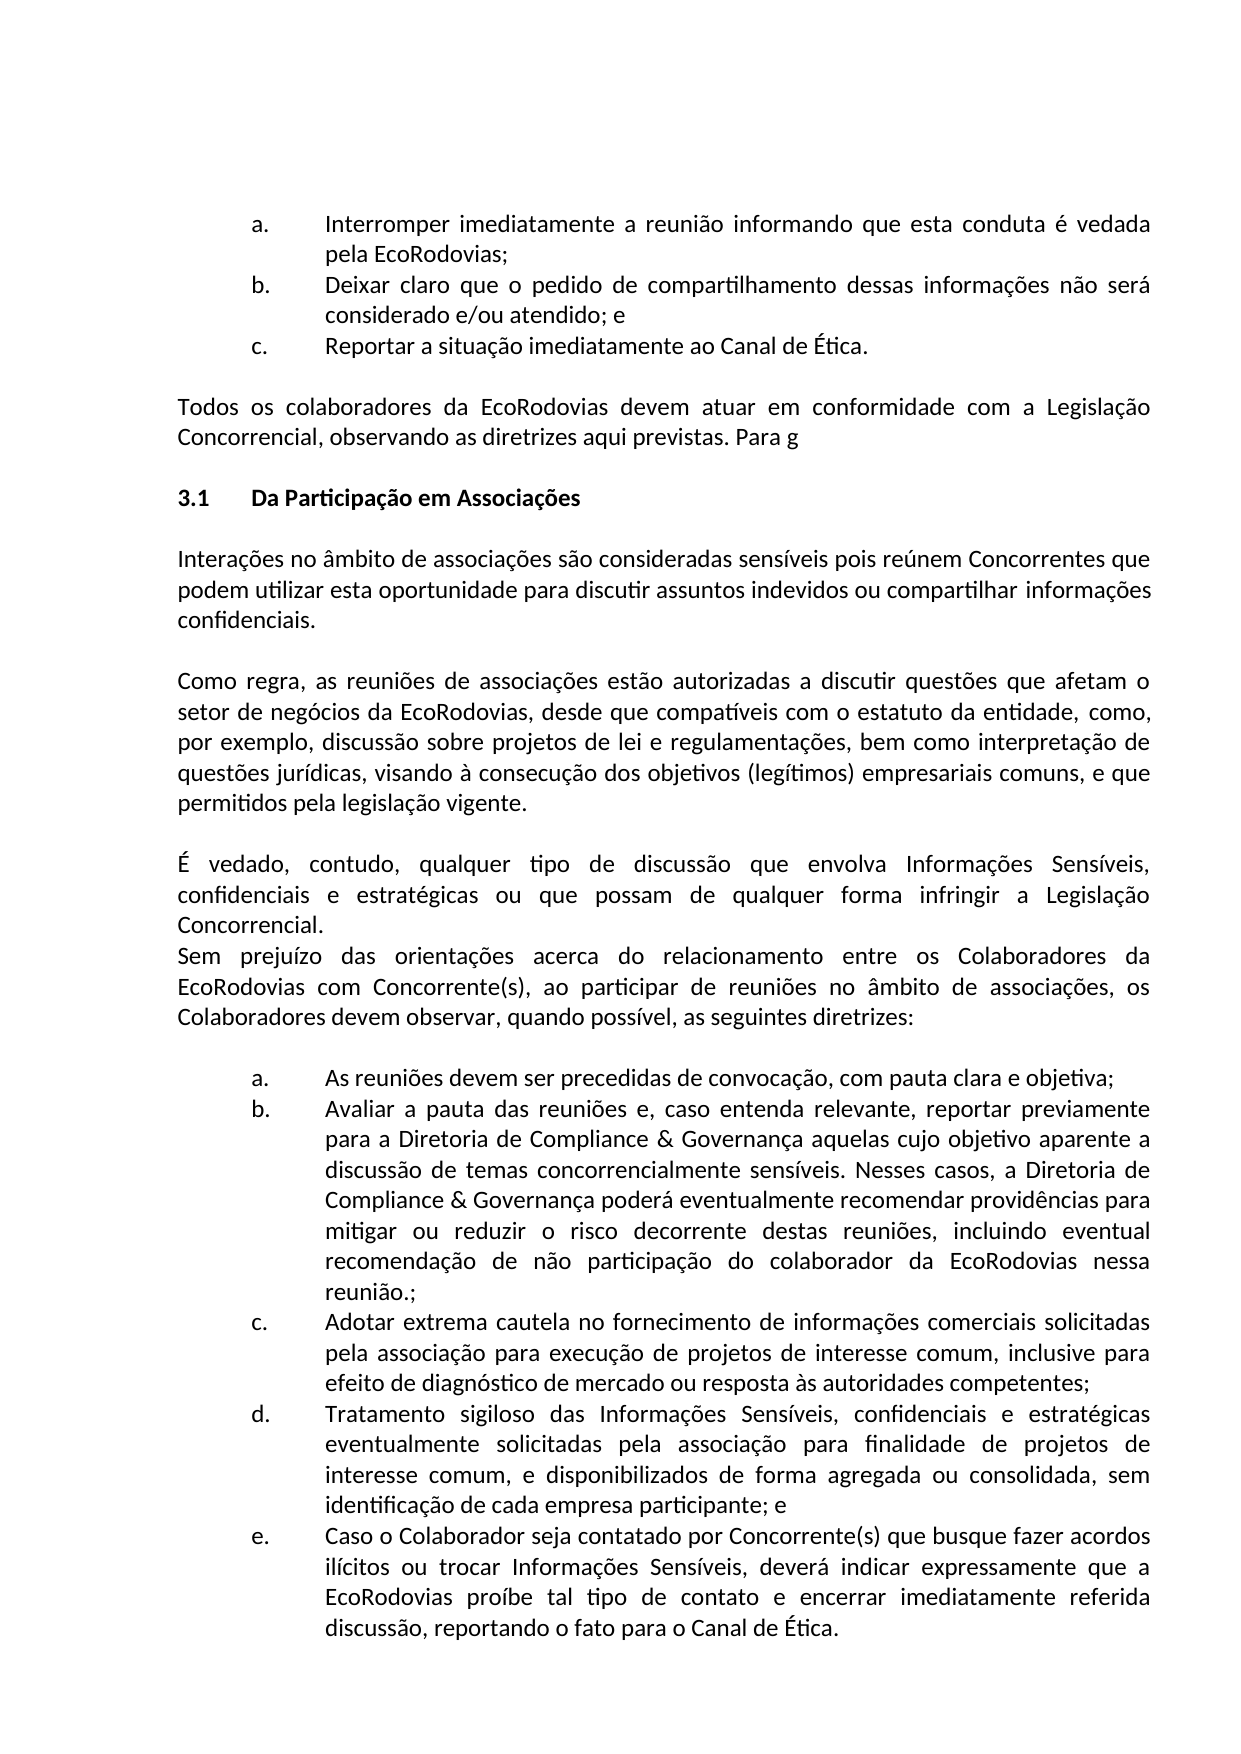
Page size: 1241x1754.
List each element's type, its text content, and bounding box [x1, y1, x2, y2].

list Da Participação em Associações [177, 482, 1152, 513]
list Avaliar a pauta das reuniões e, caso entenda relevante, reportar previamente para a Diretoria de Compliance & Governança aquelas cujo objetivo aparente a discussão de temas concorrencialmente sensíveis. Nesses casos, a Diretoria de Compliance & Governança poderá eventualmente recomendar providências para mitigar ou reduzir o risco decorrente destas reuniões, incluindo eventual recomendação de não participação do colaborador da EcoRodovias nessa reunião.; [251, 1093, 1152, 1306]
text Sem prejuízo das orientações acerca do relacionamento entre os Colaboradores da EcoRodovias com Concorrente(s), ao participar de reuniões no âmbito de associações, os Colaboradores devem observar, quando possível, as seguintes diretrizes: [177, 940, 1152, 1032]
list Adotar extrema cautela no fornecimento de informações comerciais solicitadas pela associação para execução de projetos de interesse comum, inclusive para efeito de diagnóstico de mercado ou resposta às autoridades competentes; [251, 1306, 1152, 1398]
list Reportar a situação imediatamente ao Canal de Ética. [251, 330, 1152, 360]
text Como regra, as reuniões de associações estão autorizadas a discutir questões que afetam o setor de negócios da EcoRodovias, desde que compatíveis com o estatuto da entidade, como, por exemplo, discussão sobre projetos de lei e regulamentações, bem como interpretação de questões jurídicas, visando à consecução dos objetivos (legítimos) empresariais comuns, e que permitidos pela legislação vigente. [177, 666, 1152, 818]
list Tratamento sigiloso das Informações Sensíveis, confidenciais e estratégicas eventualmente solicitadas pela associação para finalidade de projetos de interesse comum, e disponibilizados de forma agregada ou consolidada, sem identificação de cada empresa participante; e [251, 1398, 1152, 1520]
text É vedado, contudo, qualquer tipo de discussão que envolva Informações Sensíveis, confidenciais e estratégicas ou que possam de qualquer forma infringir a Legislação Concorrencial. [177, 849, 1152, 940]
text Todos os colaboradores da EcoRodovias devem atuar em conformidade com a Legislação Concorrencial, observando as diretrizes aqui previstas. Para g [177, 391, 1152, 452]
list Interromper imediatamente a reunião informando que esta conduta é vedada pela EcoRodovias; [251, 208, 1152, 269]
list As reuniões devem ser precedidas de convocação, com pauta clara e objetiva; [251, 1062, 1152, 1093]
list Caso o Colaborador seja contatado por Concorrente(s) que busque fazer acordos ilícitos ou trocar Informações Sensíveis, deverá indicar expressamente que a EcoRodovias proíbe tal tipo de contato e encerrar imediatamente referida discussão, reportando o fato para o Canal de Ética. [251, 1520, 1152, 1642]
text Interações no âmbito de associações são consideradas sensíveis pois reúnem Concorrentes que podem utilizar esta oportunidade para discutir assuntos indevidos ou compartilhar informações confidenciais. [177, 543, 1152, 635]
list Deixar claro que o pedido de compartilhamento dessas informações não será considerado e/ou atendido; e [251, 269, 1152, 330]
